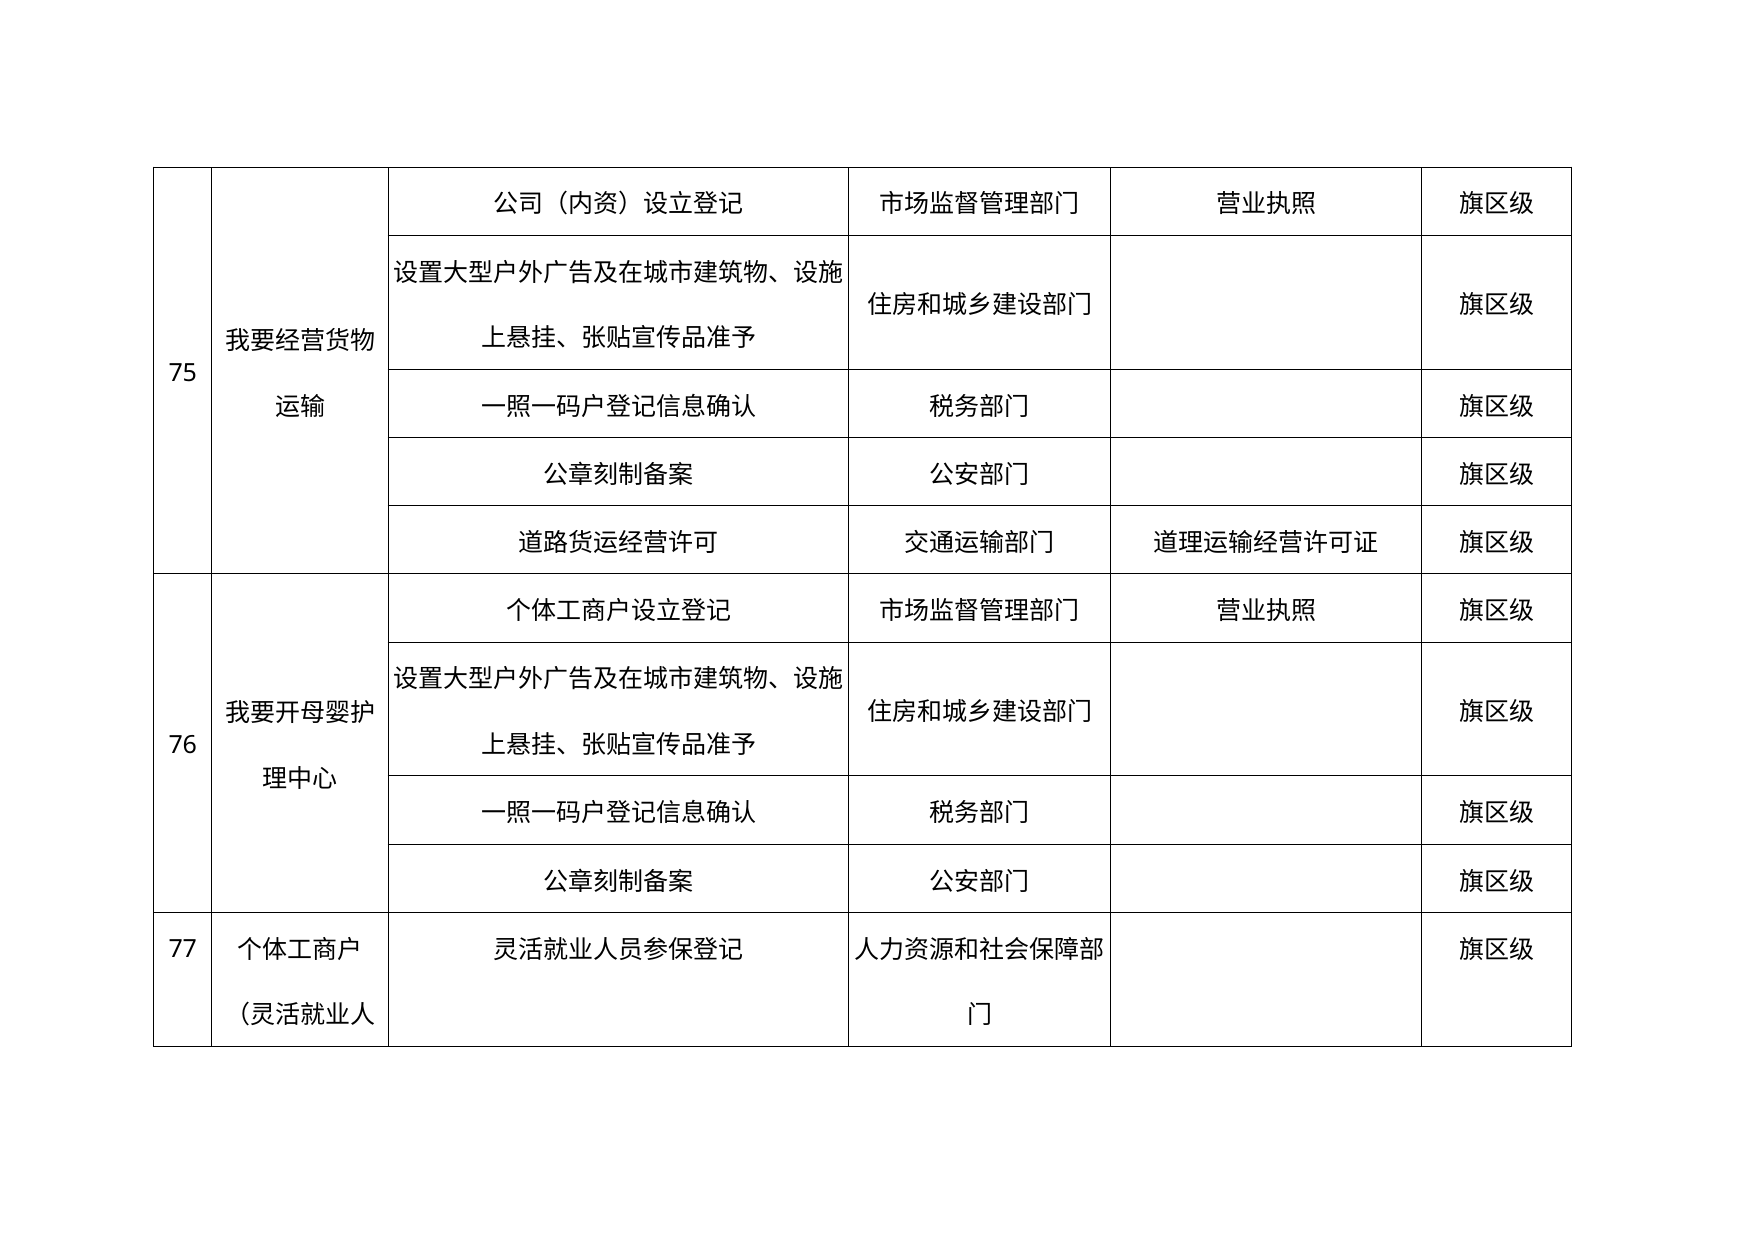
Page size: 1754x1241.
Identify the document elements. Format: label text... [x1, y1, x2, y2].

table_cell 公章刻制备案 [389, 438, 848, 505]
table_cell 77 [154, 913, 211, 1046]
table_cell [1111, 236, 1421, 369]
table_cell 75 [154, 168, 211, 573]
table_cell 住房和城乡建设部门 [849, 643, 1110, 775]
table_cell 我要开母婴护理中心 [212, 574, 388, 912]
table_cell 个体工商户（灵活就业人员）参保 [212, 913, 388, 1046]
table_cell 市场监督管理部门 [849, 168, 1110, 235]
table_cell 设置大型户外广告及在城市建筑物、设施上悬挂、张贴宣传品准予 [389, 236, 848, 369]
table_cell 旗区级 [1422, 168, 1571, 235]
table_cell 公安部门 [849, 845, 1110, 912]
table_cell 人力资源和社会保障部门 [849, 913, 1110, 1046]
table_cell [1111, 913, 1421, 1046]
table_cell 76 [154, 574, 211, 912]
table_cell 税务部门 [849, 776, 1110, 844]
table_cell 旗区级 [1422, 236, 1571, 369]
table_cell 一照一码户登记信息确认 [389, 776, 848, 844]
table_cell 我要经营货物运输 [212, 168, 388, 573]
table_cell 旗区级 [1422, 643, 1571, 775]
table_cell 灵活就业人员参保登记 [389, 913, 848, 1046]
table_cell 旗区级 [1422, 845, 1571, 912]
table_cell [1111, 438, 1421, 505]
table_cell 公章刻制备案 [389, 845, 848, 912]
table_cell 设置大型户外广告及在城市建筑物、设施上悬挂、张贴宣传品准予 [389, 643, 848, 775]
table_cell 公安部门 [849, 438, 1110, 505]
table_cell [1111, 776, 1421, 844]
table_cell 税务部门 [849, 370, 1110, 437]
table_cell 一照一码户登记信息确认 [389, 370, 848, 437]
table_cell 道路货运经营许可 [389, 506, 848, 573]
table_cell 旗区级 [1422, 574, 1571, 642]
table_cell 道理运输经营许可证 [1111, 506, 1421, 573]
table_cell [1111, 370, 1421, 437]
table_cell 营业执照 [1111, 574, 1421, 642]
table_cell 公司（内资）设立登记 [389, 168, 848, 235]
table_cell 营业执照 [1111, 168, 1421, 235]
table_cell 住房和城乡建设部门 [849, 236, 1110, 369]
table_cell 旗区级 [1422, 506, 1571, 573]
table_cell 个体工商户设立登记 [389, 574, 848, 642]
table_cell [1111, 845, 1421, 912]
table_cell 市场监督管理部门 [849, 574, 1110, 642]
table_cell 旗区级 [1422, 370, 1571, 437]
table_cell [1111, 643, 1421, 775]
table_cell 旗区级 [1422, 438, 1571, 505]
table_cell 交通运输部门 [849, 506, 1110, 573]
table_cell 旗区级 [1422, 776, 1571, 844]
table_cell 旗区级 [1422, 913, 1571, 1046]
